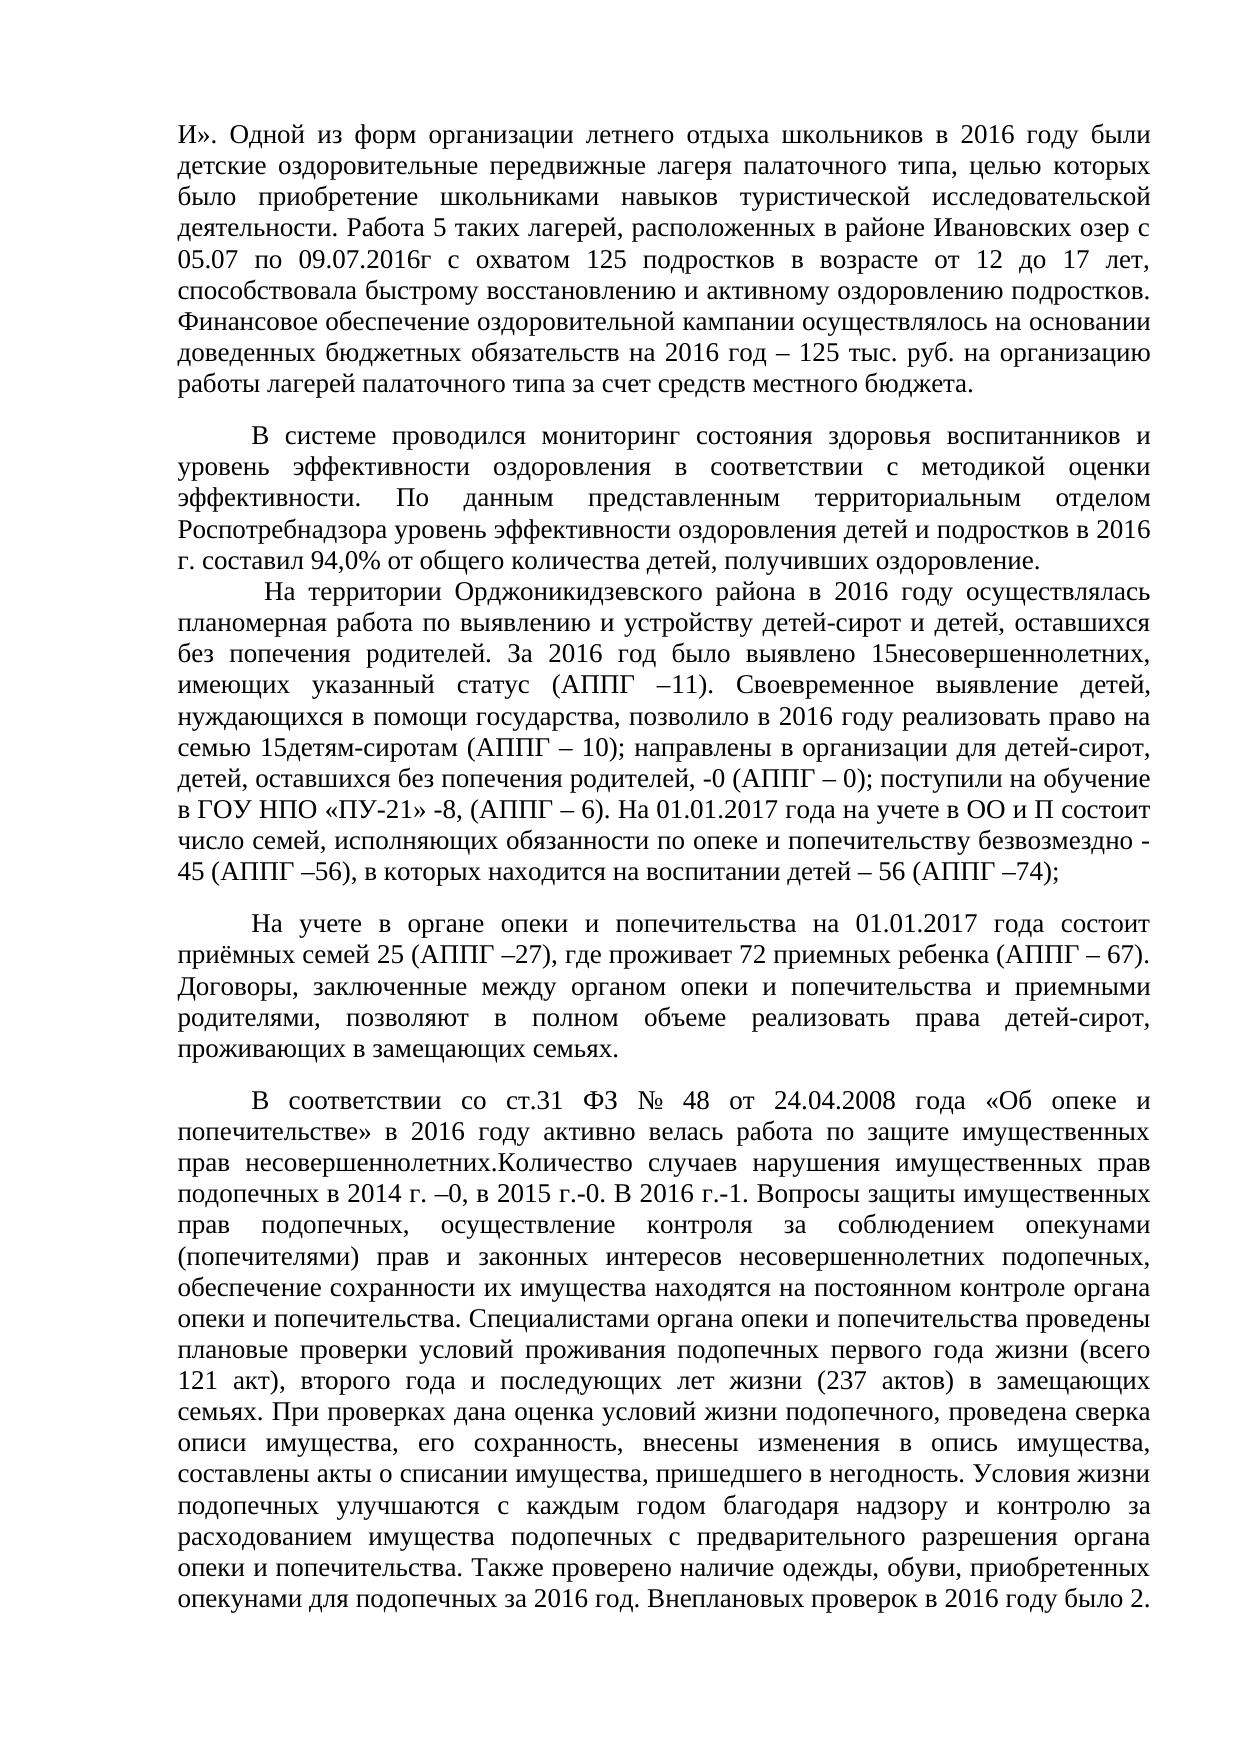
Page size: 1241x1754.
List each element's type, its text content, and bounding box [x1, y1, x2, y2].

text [177, 118, 1152, 398]
text В системе проводился мониторинг состояния здоровья воспитанников и уровень эффективности оздоровления в соответствии с методикой оценки эффективности. По данным представленным территориальным отделом Роспотребнадзора уровень эффективности оздоровления детей и подростков в 2016 г. составил 94,0% от общего количества детей, получивших оздоровление. [177, 419, 1152, 575]
text На территории Орджоникидзевского района в 2016 году осуществлялась планомерная работа по выявлению и устройству детей-сирот и детей, оставшихся без попечения родителей. За 2016 год было выявлено 15несовершеннолетних, имеющих указанный статус (АППГ –11). Своевременное выявление детей, нуждающихся в помощи государства, позволило в 2016 году реализовать право на семью 15детям-сиротам (АППГ – 10); направлены в организации для детей-сирот, детей, оставшихся без попечения родителей, -0 (АППГ – 0); поступили на обучение в ГОУ НПО «ПУ-21» -8, (АППГ – 6). На 01.01.2017 года на учете в ОО и П состоит число семей, исполняющих обязанности по опеке и попечительству безвозмездно -45 (АППГ –56), в которых находится на воспитании детей – 56 (АППГ –74); [177, 575, 1152, 886]
text На учете в органе опеки и попечительства на 01.01.2017 года состоит приёмных семей 25 (АППГ –27), где проживает 72 приемных ребенка (АППГ – 67). Договоры, заключенные между органом опеки и попечительства и приемными родителями, позволяют в полном объеме реализовать права детей-сирот, проживающих в замещающих семьях. [177, 907, 1152, 1063]
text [177, 1084, 1152, 1613]
